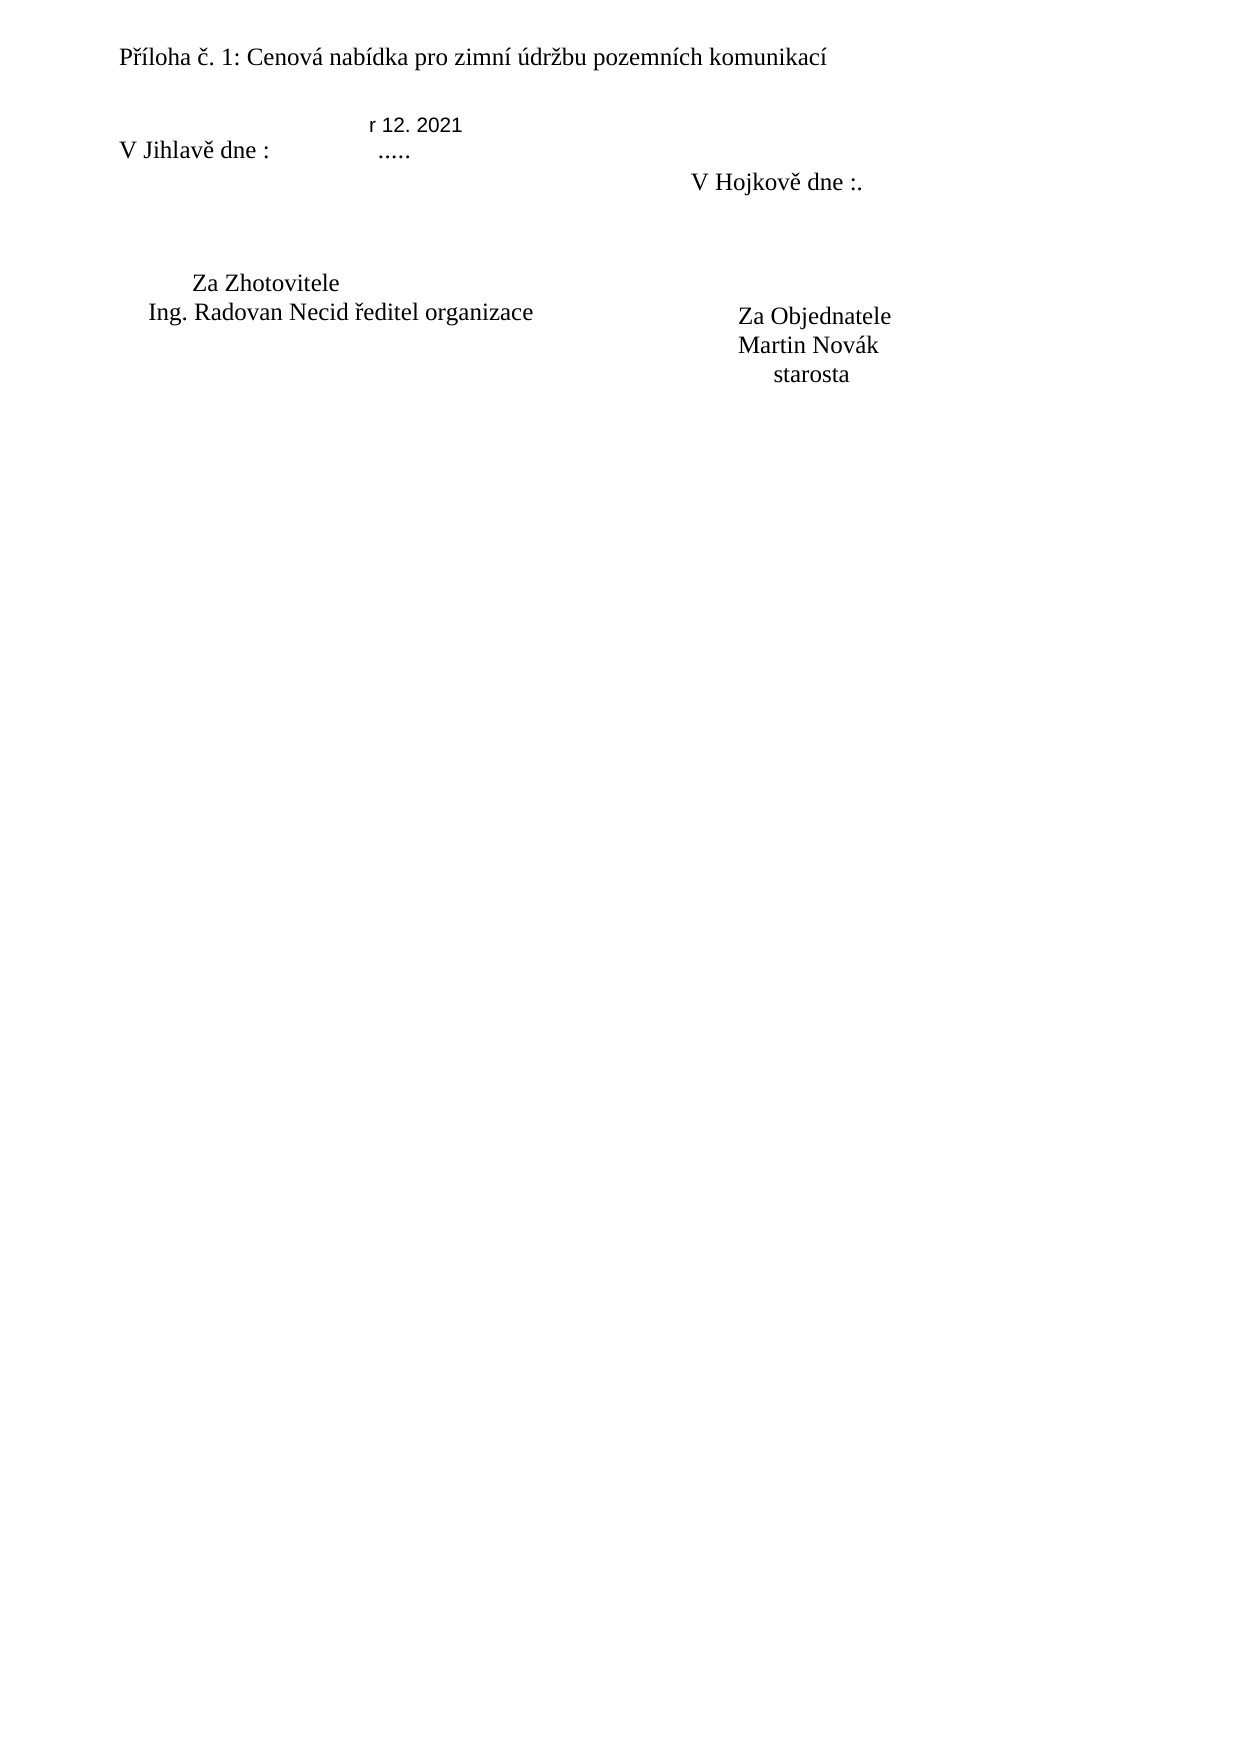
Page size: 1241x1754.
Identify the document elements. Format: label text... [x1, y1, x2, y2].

text V Jihlavě dne : [100, 136, 1163, 164]
text Ing. Radovan Necid ředitel organizace [148, 297, 1163, 325]
text r 12. 2021 [369, 112, 1163, 136]
text Za Zhotovitele [100, 268, 1163, 297]
text Příloha č. 1: Cenová nabídka pro zimní údržbu pozemních komunikací [100, 42, 1163, 71]
